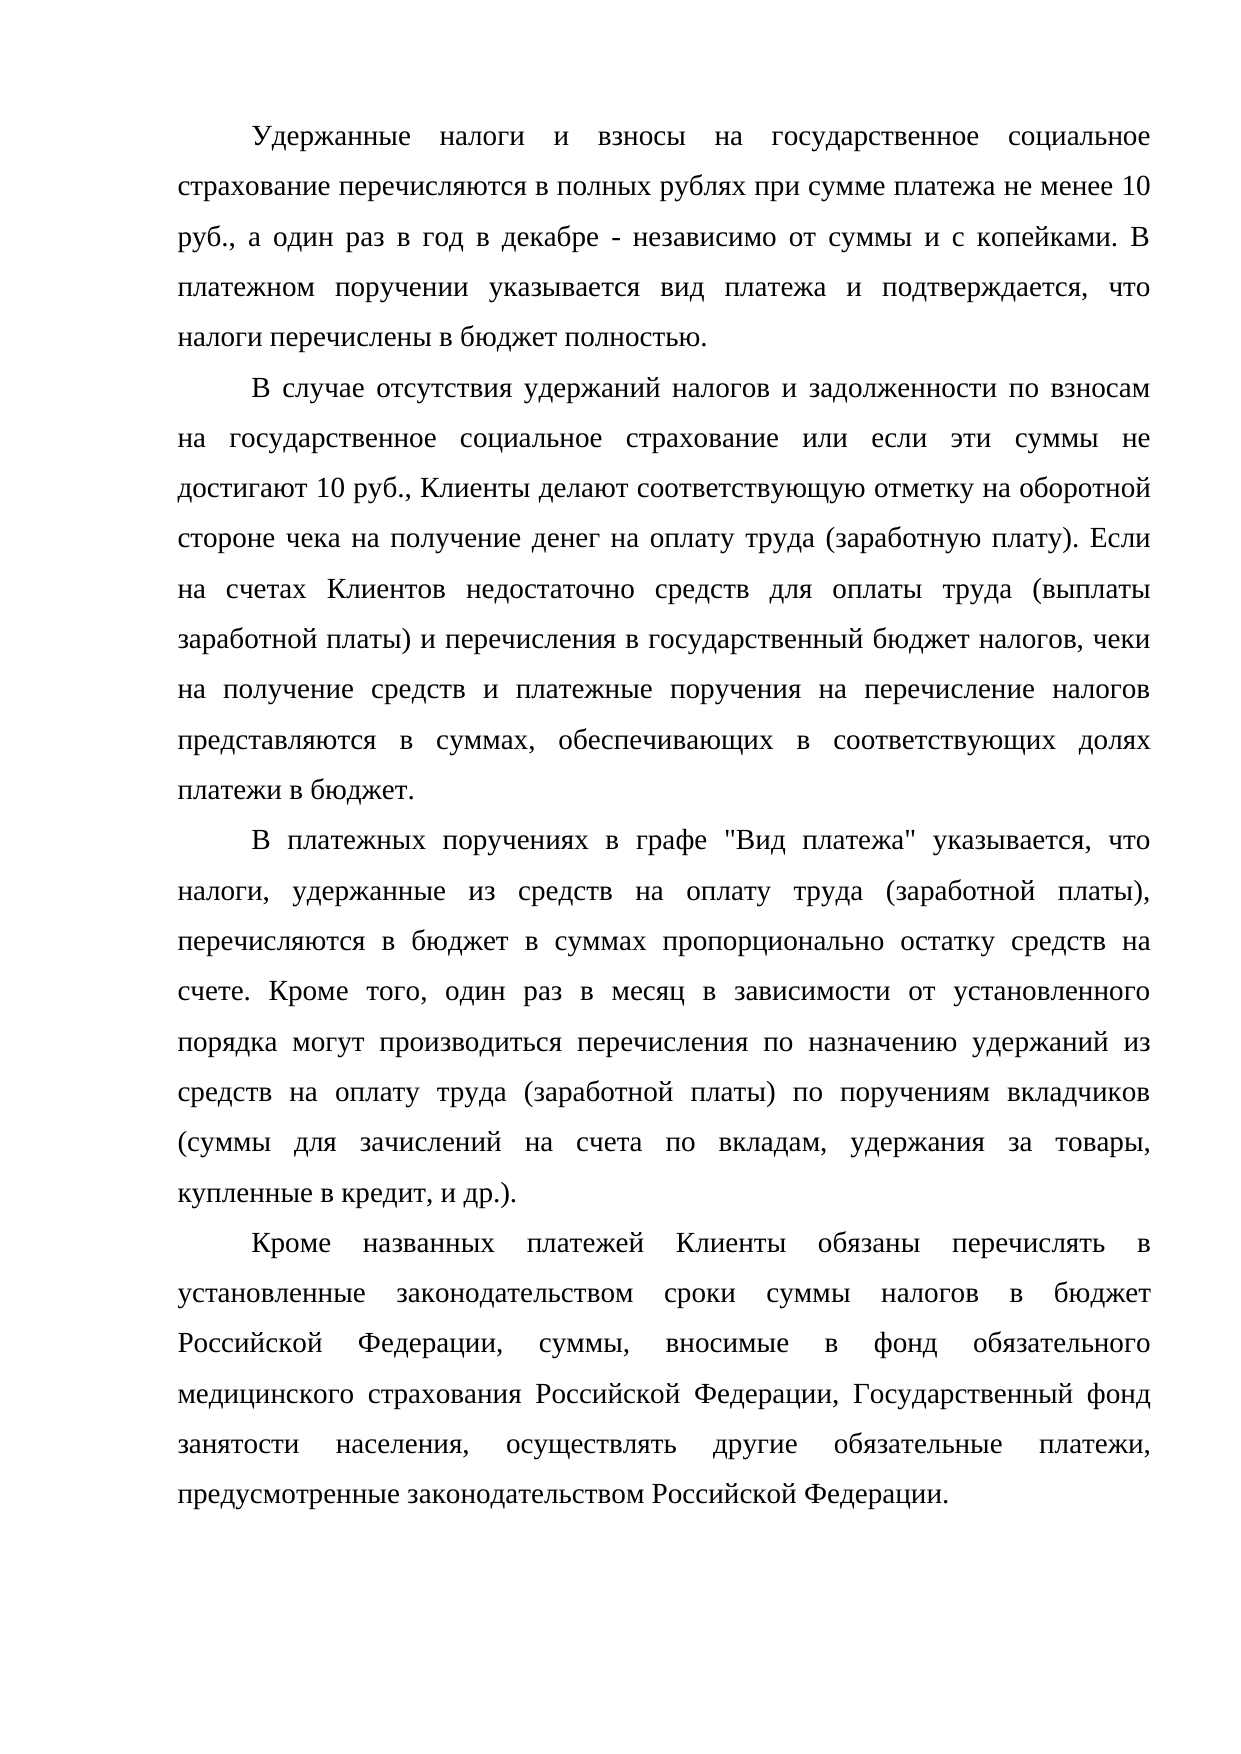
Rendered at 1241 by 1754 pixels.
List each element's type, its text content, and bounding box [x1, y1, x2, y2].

text Кроме названных платежей Клиенты обязаны перечислять в установленные законодательством сроки суммы налогов в бюджет Российской Федерации, суммы, вносимые в фонд обязательного медицинского страхования Российской Федерации, Государственный фонд занятости населения, осуществлять другие обязательные платежи, предусмотренные законодательством Российской Федерации. [177, 1225, 1152, 1510]
text В платежных поручениях в графе "Вид платежа" указывается, что налоги, удержанные из средств на оплату труда (заработной платы), перечисляются в бюджет в суммах пропорционально остатку средств на счете. Кроме того, один раз в месяц в зависимости от установленного порядка могут производиться перечисления по назначению удержаний из средств на оплату труда (заработной платы) по поручениям вкладчиков (суммы для зачислений на счета по вкладам, удержания за товары, купленные в кредит, и др.). [177, 822, 1152, 1208]
text Удержанные налоги и взносы на государственное социальное страхование перечисляются в полных рублях при сумме платежа не менее 10 руб., а один раз в год в декабре - независимо от суммы и с копейками. В платежном поручении указывается вид платежа и подтверждается, что налоги перечислены в бюджет полностью. [177, 118, 1152, 353]
text В случае отсутствия удержаний налогов и задолженности по взносам на государственное социальное страхование или если эти суммы не достигают 10 руб., Клиенты делают соответствующую отметку на оборотной стороне чека на получение денег на оплату труда (заработную плату). Если на счетах Клиентов недостаточно средств для оплаты труда (выплаты заработной платы) и перечисления в государственный бюджет налогов, чеки на получение средств и платежные поручения на перечисление налогов представляются в суммах, обеспечивающих в соответствующих долях платежи в бюджет. [177, 370, 1152, 806]
